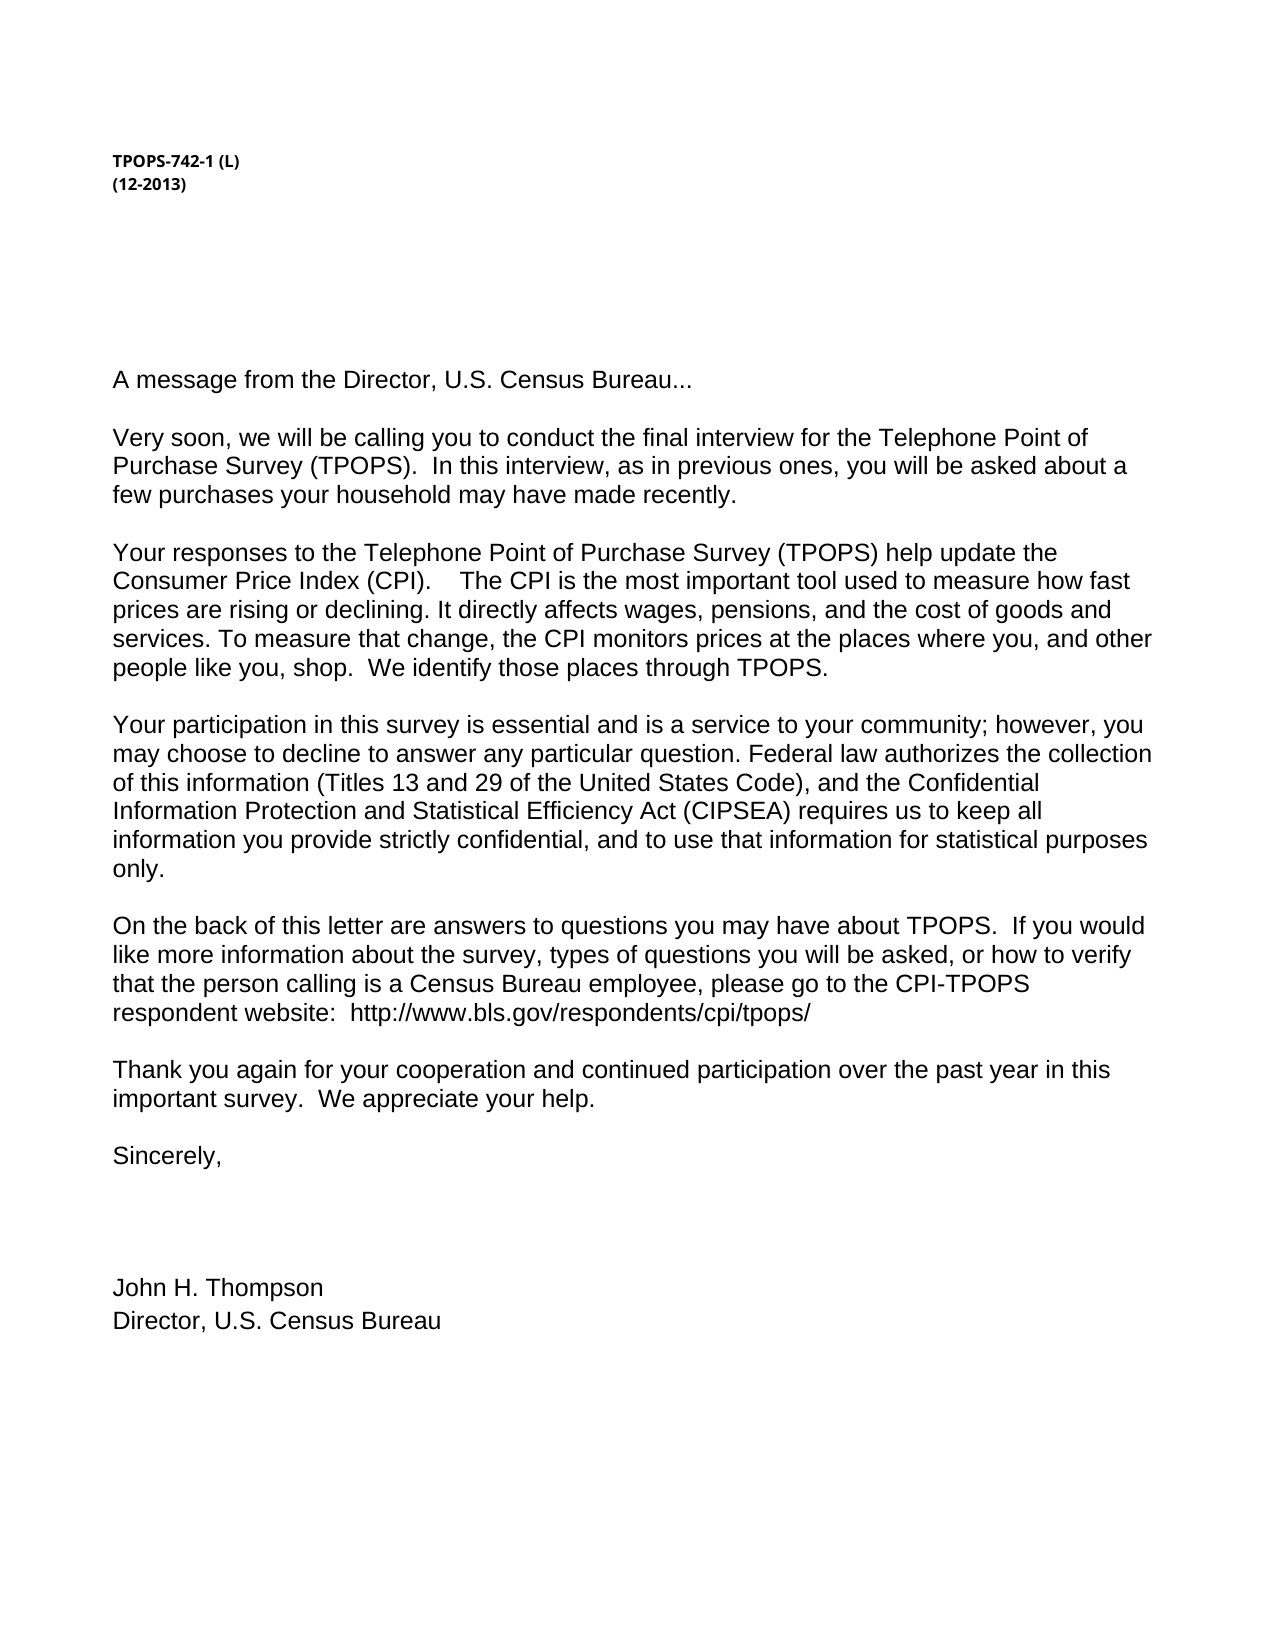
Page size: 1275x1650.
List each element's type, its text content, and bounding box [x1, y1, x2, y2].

text (12-2013) [112, 173, 1162, 195]
text Your responses to the Telephone Point of Purchase Survey (TPOPS) help update the Consumer Price Index (CPI). The CPI is the most important tool used to measure how fast prices are rising or declining. It directly affects wages, pensions, and the cost of goods and services. To measure that change, the CPI monitors prices at the places where you, and other people like you, shop. We identify those places through TPOPS. [112, 537, 1162, 681]
text TPOPS-742-1 (L) [112, 150, 1162, 173]
text Very soon, we will be calling you to conduct the final interview for the Telephone Point of Purchase Survey (TPOPS). In this interview, as in previous ones, you will be asked about a few purchases your household may have made recently. [112, 422, 1162, 509]
text A message from the Director, U.S. Census Bureau... [112, 365, 1162, 394]
text Sincerely, [112, 1141, 1162, 1170]
text Your participation in this survey is essential and is a service to your community; however, you may choose to decline to answer any particular question. Federal law authorizes the collection of this information (Titles 13 and 29 of the United States Code), and the Confidential Information Protection and Statistical Efficiency Act (CIPSEA) requires us to keep all information you provide strictly confidential, and to use that information for statistical purposes only. [112, 710, 1162, 882]
text Thank you again for your cooperation and continued participation over the past year in this important survey. We appreciate your help. [112, 1055, 1162, 1112]
text On the back of this letter are answers to questions you may have about TPOPS. If you would like more information about the survey, types of questions you will be asked, or how to verify that the person calling is a Census Bureau employee, please go to the CPI-TPOPS respondent website: http://www.bls.gov/respondents/cpi/tpops/ [112, 911, 1162, 1026]
text Director, U.S. Census Bureau [112, 1306, 1162, 1335]
text John H. Thompson [112, 1273, 1162, 1302]
